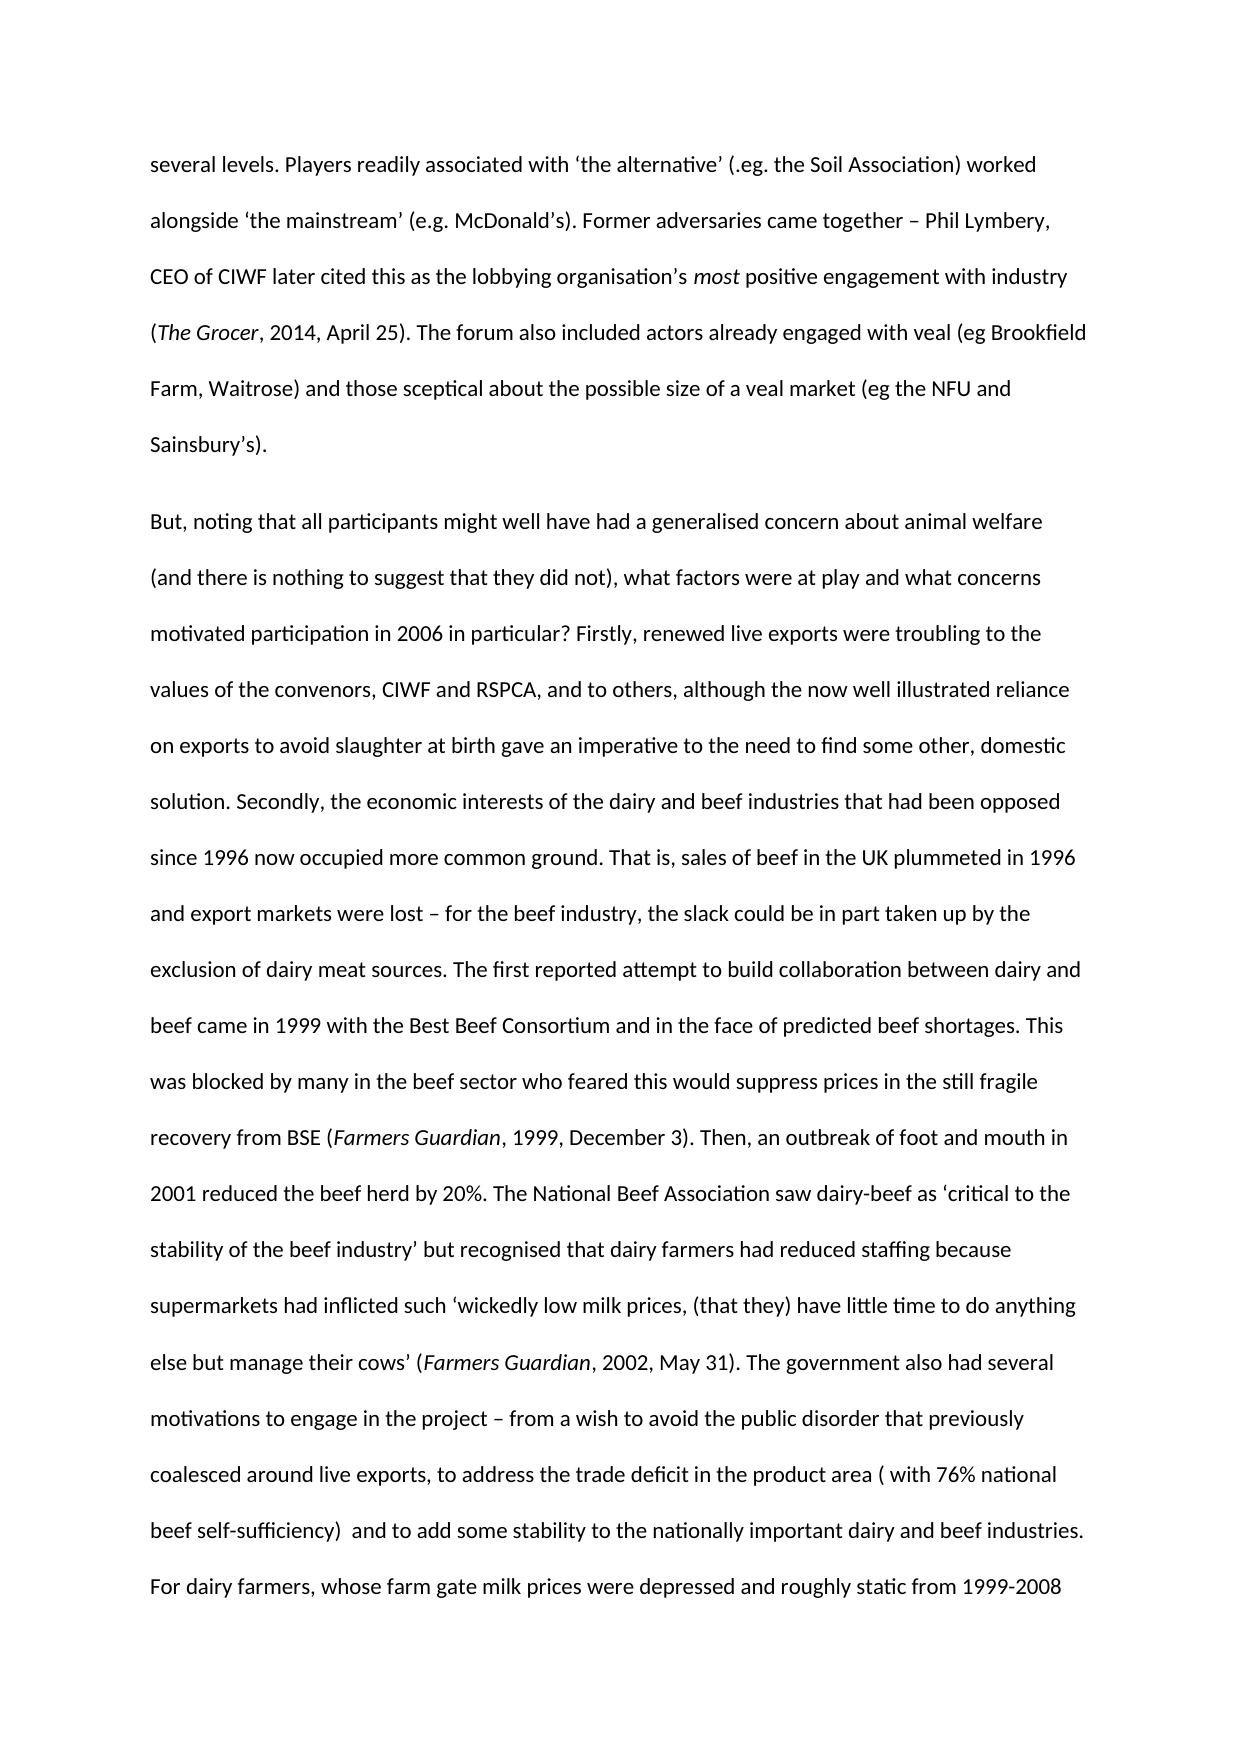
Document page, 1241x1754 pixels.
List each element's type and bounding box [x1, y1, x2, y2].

text [150, 507, 1090, 1600]
text [150, 150, 1090, 458]
